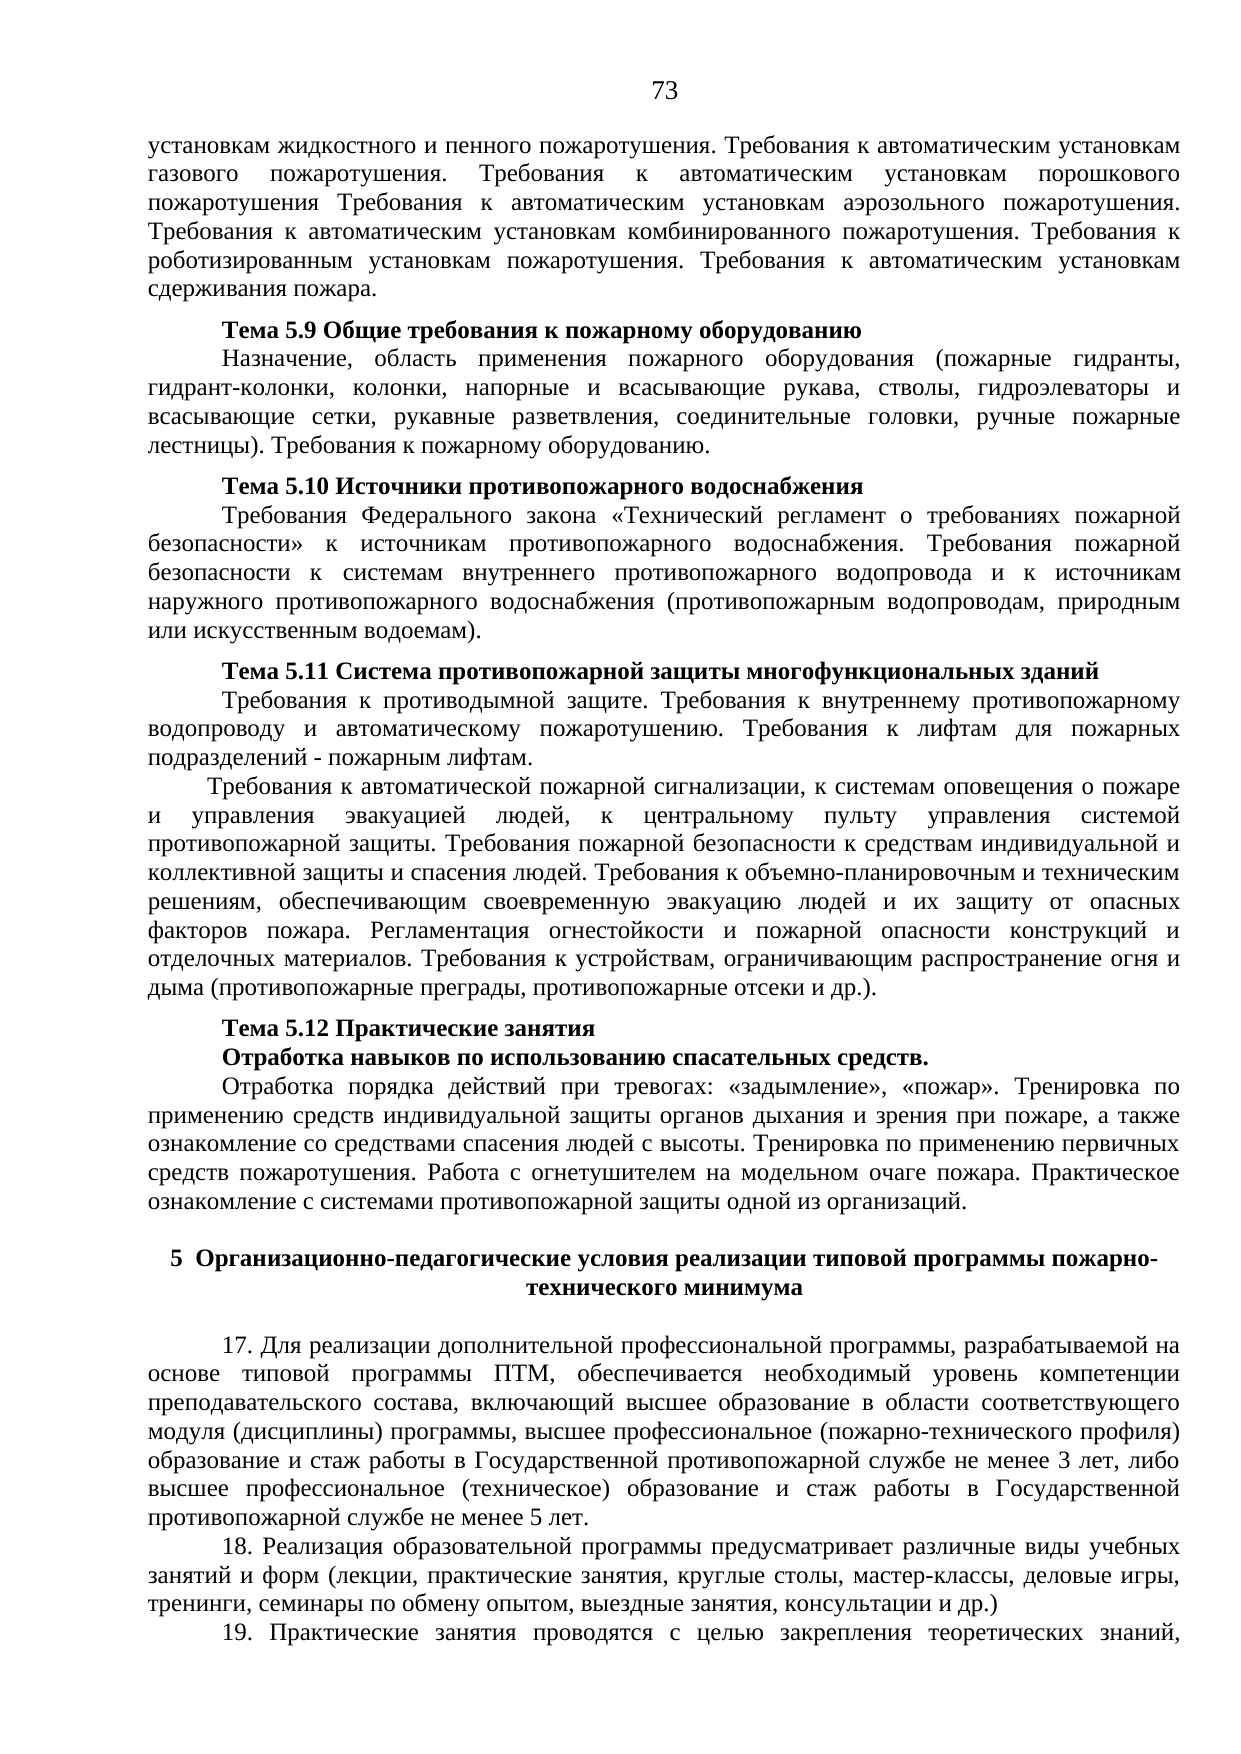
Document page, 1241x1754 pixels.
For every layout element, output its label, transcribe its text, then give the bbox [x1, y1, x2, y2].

text Тема 5.12 Практические занятия [148, 1013, 1181, 1042]
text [148, 1617, 1181, 1646]
text Отработка порядка действий при тревогах: «задымление», «пожар». Тренировка по применению средств индивидуальной защиты органов дыхания и зрения при пожаре, а также ознакомление со средствами спасения людей с высоты. Тренировка по применению первичных средств пожаротушения. Работа с огнетушителем на модельном очаге пожара. Практическое ознакомление с системами противопожарной защиты одной из организаций. [148, 1071, 1181, 1215]
text Назначение, область применения пожарного оборудования (пожарные гидранты, гидрант-колонки, колонки, напорные и всасывающие рукава, стволы, гидроэлеваторы и всасывающие сетки, рукавные разветвления, соединительные головки, ручные пожарные лестницы). Требования к пожарному оборудованию. [148, 343, 1181, 458]
text Тема 5.9 Общие требования к пожарному оборудованию [148, 315, 1181, 343]
text Тема 5.10 Источники противопожарного водоснабжения [148, 471, 1181, 500]
text 5 Организационно-педагогические условия реализации типовой программы пожарно-технического минимума [148, 1243, 1181, 1301]
text Требования к противодымной защите. Требования к внутреннему противопожарному водопроводу и автоматическому пожаротушению. Требования к лифтам для пожарных подразделений - пожарным лифтам. [148, 685, 1181, 771]
text 18. Реализация образовательной программы предусматривает различные виды учебных занятий и форм (лекции, практические занятия, круглые столы, мастер-классы, деловые игры, тренинги, семинары по обмену опытом, выездные занятия, консультации и др.) [148, 1531, 1181, 1617]
text Тема 5.11 Система противопожарной защиты многофункциональных зданий [148, 656, 1181, 685]
text Требования Федерального закона «Технический регламент о требованиях пожарной безопасности» к источникам противопожарного водоснабжения. Требования пожарной безопасности к системам внутреннего противопожарного водопровода и к источникам наружного противопожарного водоснабжения (противопожарным водопроводам, природным или искусственным водоемам). [148, 500, 1181, 643]
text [148, 130, 1181, 302]
text Требования к автоматической пожарной сигнализации, к системам оповещения о пожаре и управления эвакуацией людей, к центральному пульту управления системой противопожарной защиты. Требования пожарной безопасности к средствам индивидуальной и коллективной защиты и спасения людей. Требования к объемно-планировочным и техническим решениям, обеспечивающим своевременную эвакуацию людей и их защиту от опасных факторов пожара. Регламентация огнестойкости и пожарной опасности конструкций и отделочных материалов. Требования к устройствам, ограничивающим распространение огня и дыма (противопожарные преграды, противопожарные отсеки и др.). [148, 771, 1181, 1001]
text Отработка навыков по использованию спасательных средств. [148, 1042, 1181, 1071]
text 17. Для реализации дополнительной профессиональной программы, разрабатываемой на основе типовой программы ПТМ, обеспечивается необходимый уровень компетенции преподавательского состава, включающий высшее образование в области соответствующего модуля (дисциплины) программы, высшее профессиональное (пожарно-технического профиля) образование и стаж работы в Государственной противопожарной службе не менее 3 лет, либо высшее профессиональное (техническое) образование и стаж работы в Государственной противопожарной службе не менее 5 лет. [148, 1330, 1181, 1531]
